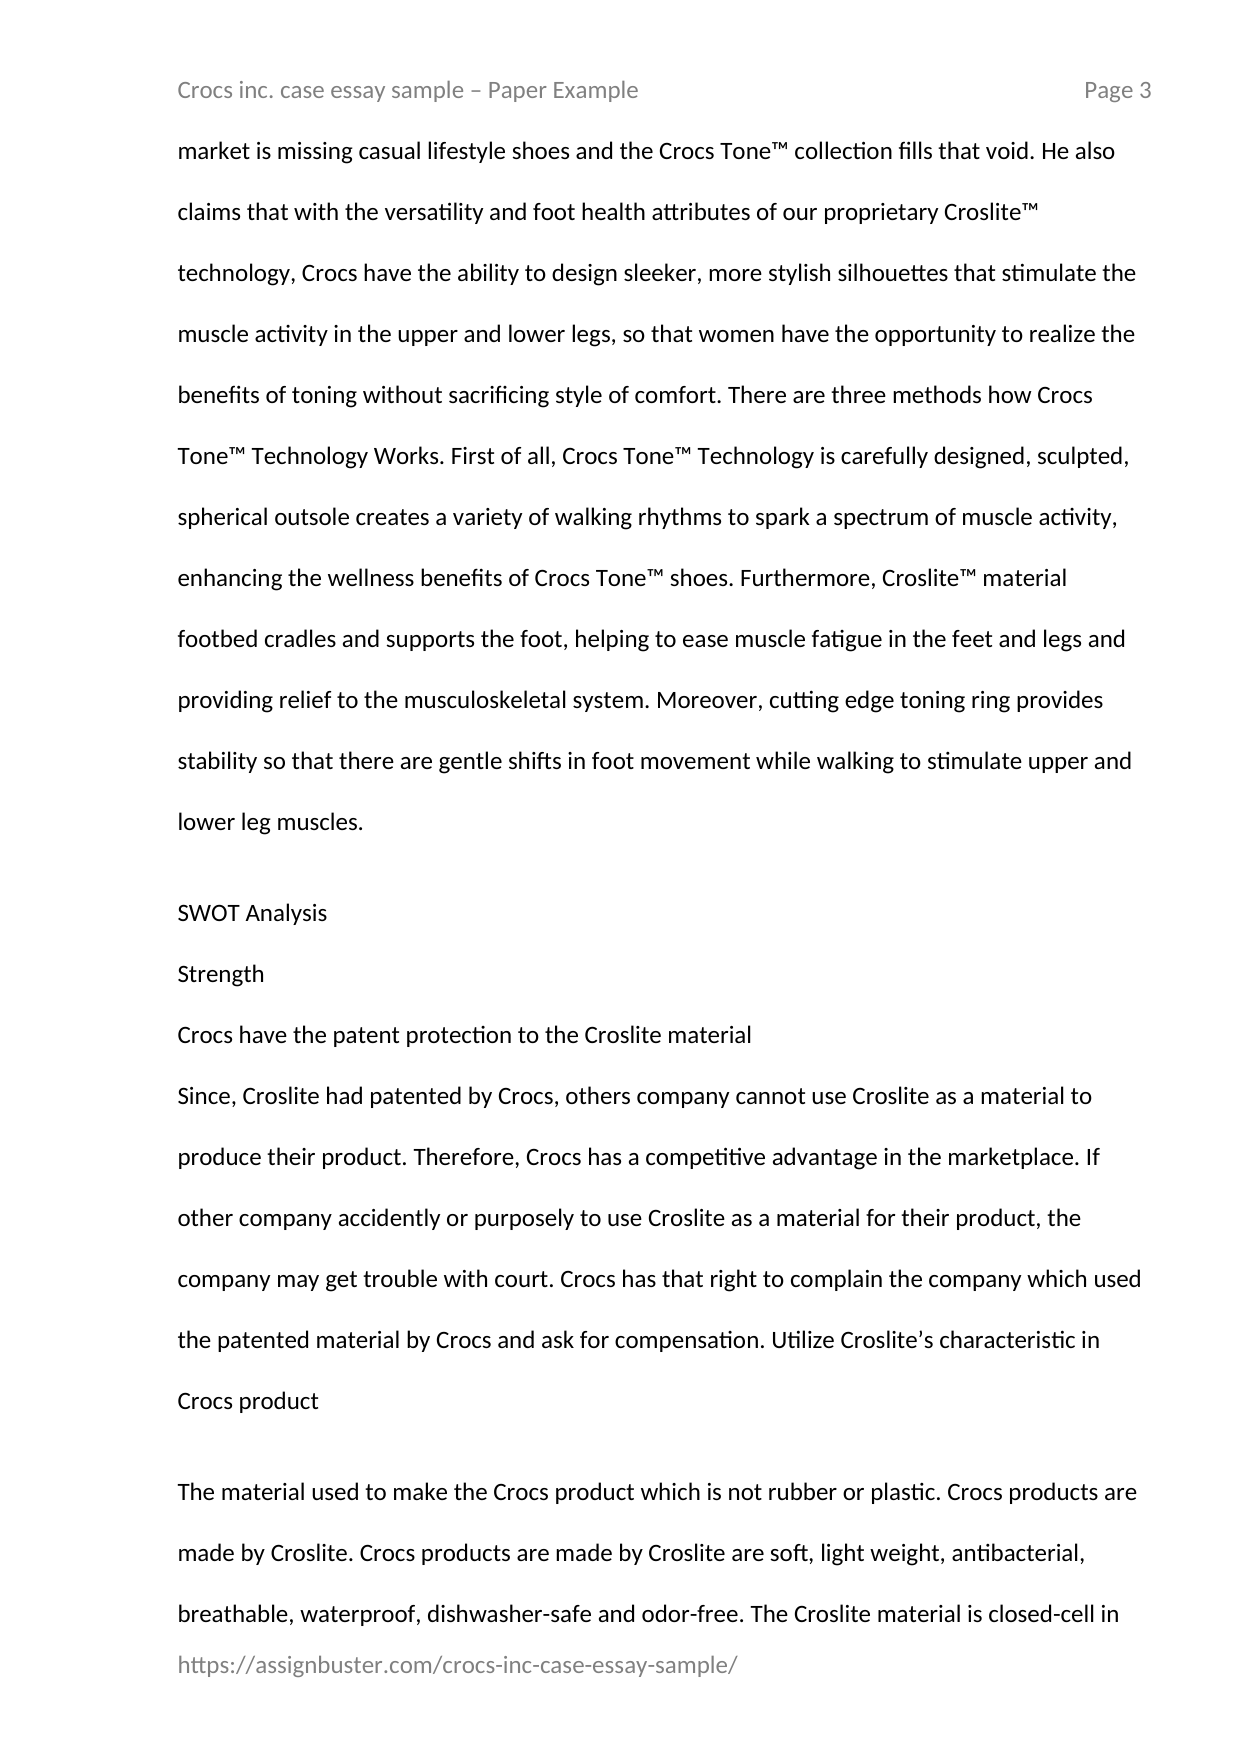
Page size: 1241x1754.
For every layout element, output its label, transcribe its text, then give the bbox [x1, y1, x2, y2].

text SWOT Analysis Strength Crocs have the patent protection to the Croslite material Since, Croslite had patented by Crocs, others company cannot use Croslite as a material to produce their product. Therefore, Crocs has a competitive advantage in the marketplace. If other company accidently or purposely to use Croslite as a material for their product, the company may get trouble with court. Crocs has that right to complain the company which used the patented material by Crocs and ask for compensation. Utilize Croslite’s characteristic in Crocs product [177, 897, 1152, 1416]
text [177, 1476, 1152, 1628]
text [177, 135, 1152, 837]
